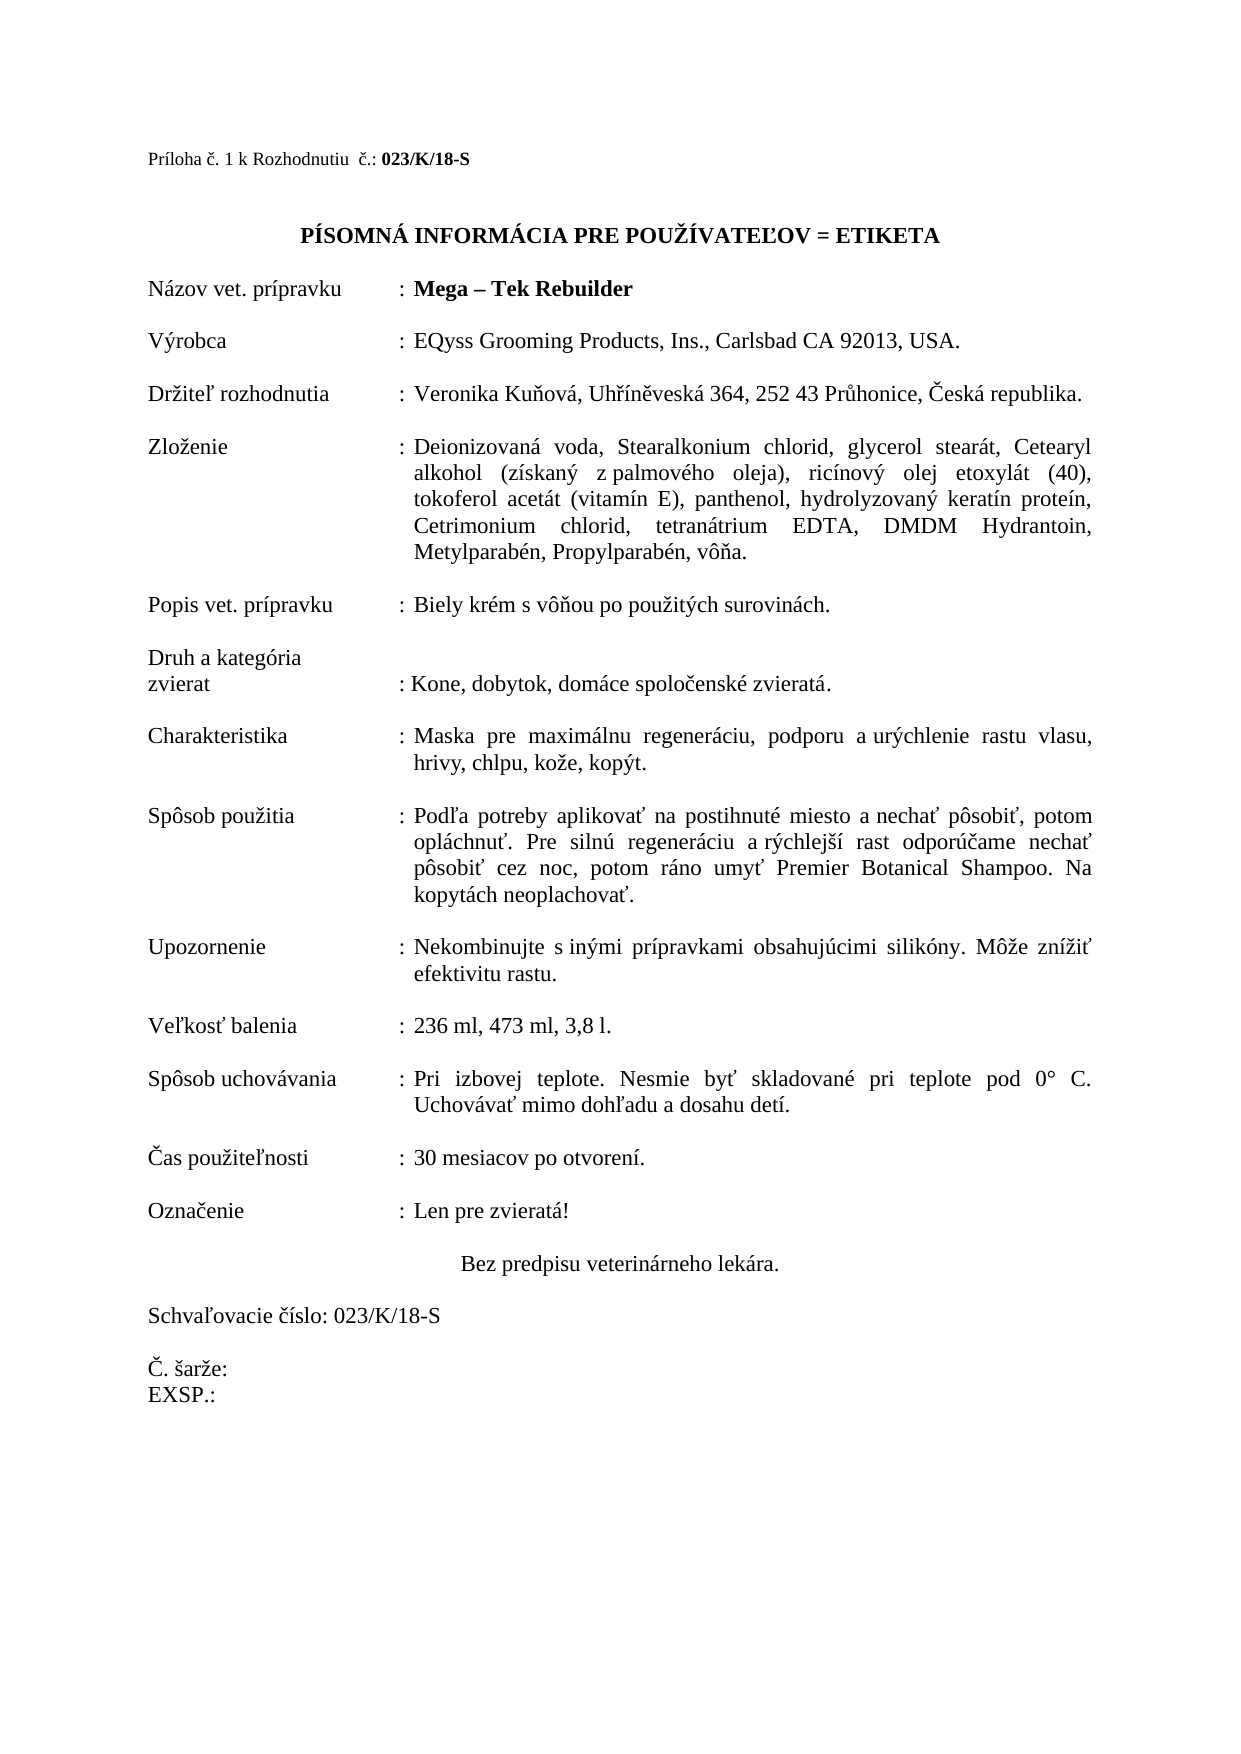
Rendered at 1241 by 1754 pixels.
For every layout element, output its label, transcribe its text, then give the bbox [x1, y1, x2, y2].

text Zloženie : Deionizovaná voda, Stearalkonium chlorid, glycerol stearát, Cetearyl alkohol (získaný z palmového oleja), ricínový olej etoxylát (40), tokoferol acetát (vitamín E), panthenol, hydrolyzovaný keratín proteín, Cetrimonium chlorid, tetranátrium EDTA, DMDM Hydrantoin, Metylparabén, Propylparabén, vôňa. [148, 433, 1093, 564]
text Výrobca : EQyss Grooming Products, Ins., Carlsbad CA 92013, USA. [148, 327, 1093, 354]
text Charakteristika : Maska pre maximálnu regeneráciu, podporu a urýchlenie rastu vlasu, hrivy, chlpu, kože, kopýt. [148, 723, 1093, 775]
text PÍSOMNÁ INFORMÁCIA PRE POUŽÍVATEĽOV = ETIKETA [148, 222, 1093, 248]
text Príloha č. 1 k Rozhodnutiu č.: 023/K/18-S [148, 148, 1093, 169]
text Popis vet. prípravku : Biely krém s vôňou po použitých surovinách. [148, 591, 1093, 617]
text Spôsob uchovávania : Pri izbovej teplote. Nesmie byť skladované pri teplote pod 0° C. Uchovávať mimo dohľadu a dosahu detí. [148, 1065, 1093, 1118]
text Upozornenie : Nekombinujte s inými prípravkami obsahujúcimi silikóny. Môže znížiť efektivitu rastu. [148, 933, 1093, 986]
text Veľkosť balenia : 236 ml, 473 ml, 3,8 l. [148, 1012, 1093, 1039]
text Č. šarže: [148, 1355, 1093, 1381]
text Držiteľ rozhodnutia : Veronika Kuňová, Uhříněveská 364, 252 43 Průhonice, Česká republika. [148, 380, 1093, 406]
text Čas použiteľnosti : 30 mesiacov po otvorení. [148, 1144, 1093, 1171]
text Spôsob použitia : Podľa potreby aplikovať na postihnuté miesto a nechať pôsobiť, potom opláchnuť. Pre silnú regeneráciu a rýchlejší rast odporúčame nechať pôsobiť cez noc, potom ráno umyť Premier Botanical Shampoo. Na kopytách neoplachovať. [148, 802, 1093, 907]
text Označenie : Len pre zvieratá! [148, 1197, 1093, 1223]
text zvierat : Kone, dobytok, domáce spoločenské zvieratá. [148, 670, 1093, 696]
text EXSP.: [148, 1381, 1093, 1408]
text Bez predpisu veterinárneho lekára. [148, 1250, 1093, 1276]
text Druh a kategória [148, 643, 1093, 670]
text Schvaľovacie číslo: 023/K/18-S [148, 1302, 1093, 1329]
text Názov vet. prípravku : Mega – Tek Rebuilder [148, 274, 1093, 301]
